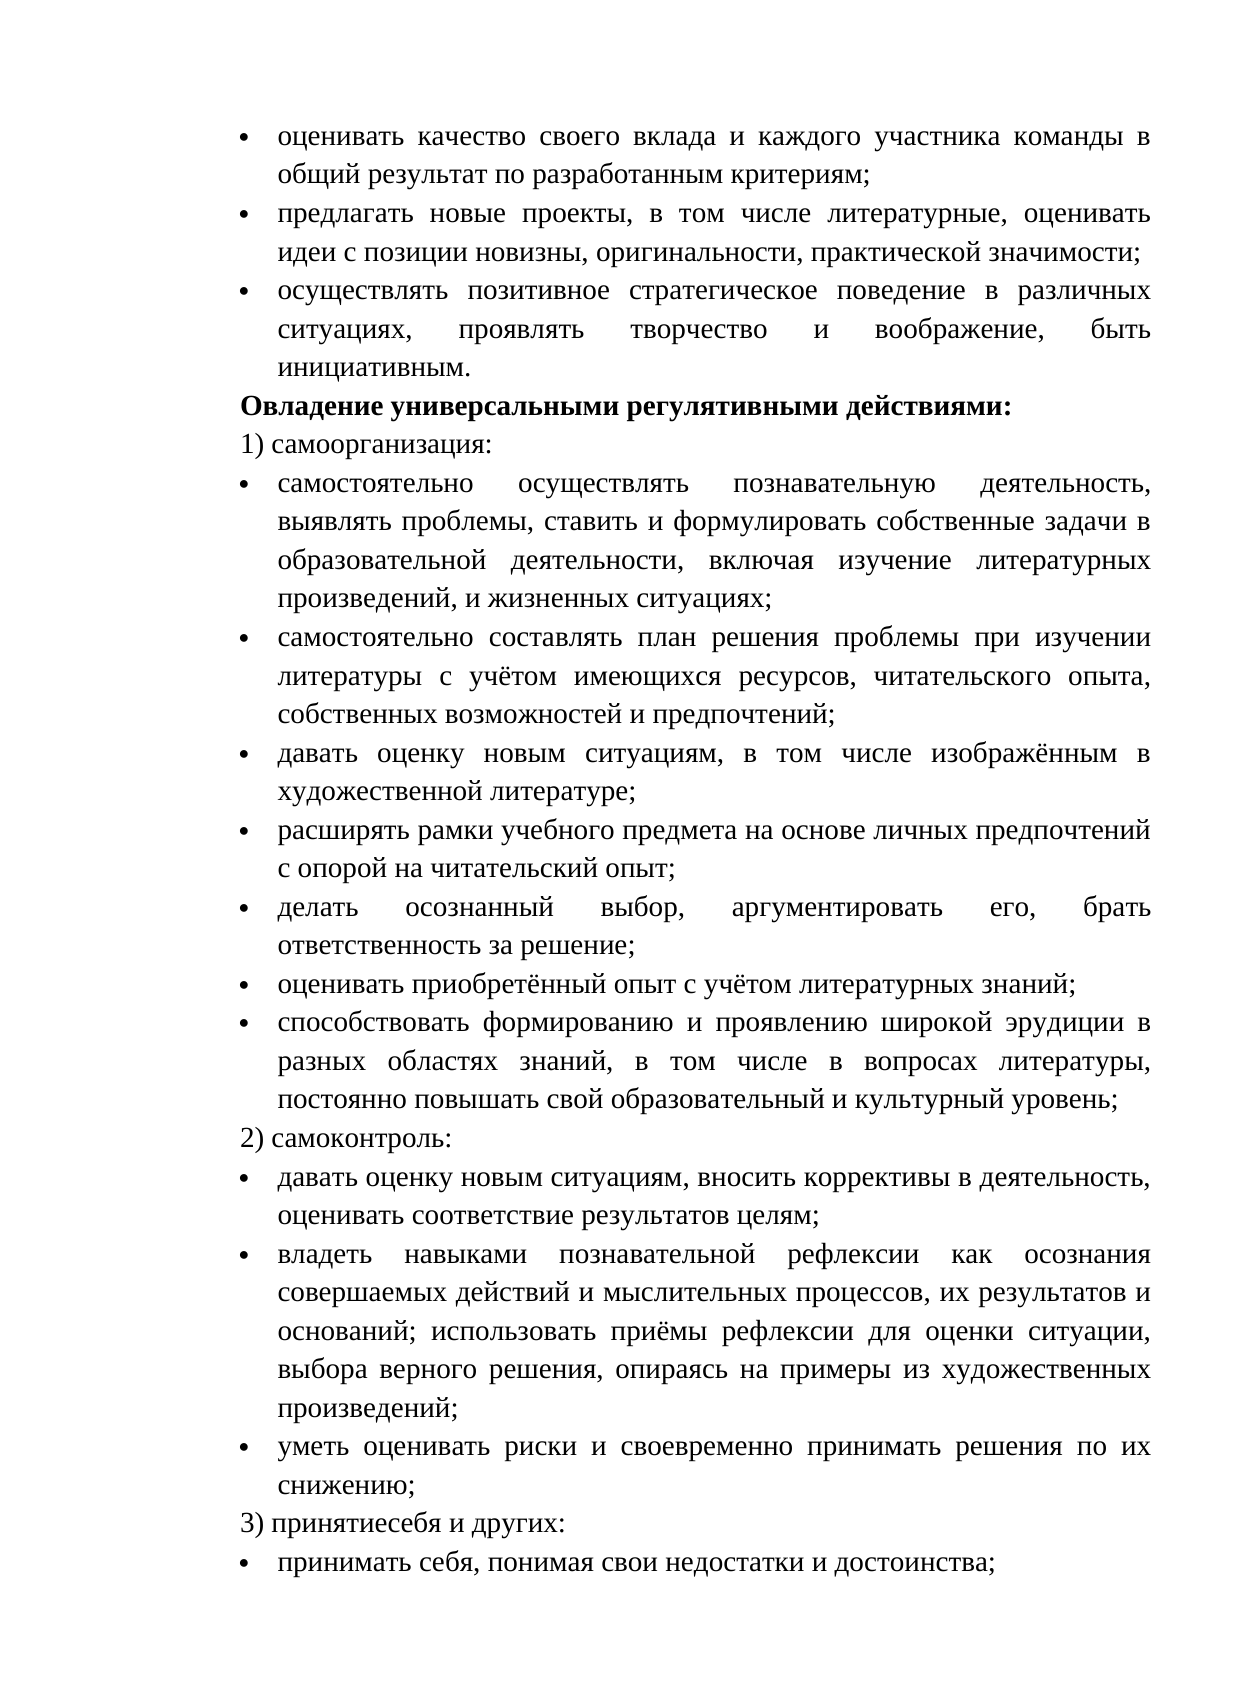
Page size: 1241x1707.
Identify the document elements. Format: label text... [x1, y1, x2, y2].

text 1) самоорганизация: [177, 426, 1152, 460]
list уметь оценивать риски и своевременно принимать решения по их снижению; [240, 1428, 1152, 1501]
text 2) самоконтроль: [177, 1120, 1152, 1154]
list владеть навыками познавательной рефлексии как осознания совершаемых действий и мыслительных процессов, их результатов и оснований; использовать приёмы рефлексии для оценки ситуации, выбора верного решения, опираясь на примеры из художественных произведений; [240, 1236, 1152, 1423]
list давать оценку новым ситуациям, в том числе изображённым в художественной литературе; [240, 735, 1152, 807]
list принимать себя, понимая свои недостатки и достоинства; [240, 1544, 1152, 1578]
list делать осознанный выбор, аргументировать его, брать ответственность за решение; [240, 889, 1152, 961]
list самостоятельно составлять план решения проблемы при изучении литературы с учётом имеющихся ресурсов, читательского опыта, собственных возможностей и предпочтений; [240, 619, 1152, 730]
list осуществлять позитивное стратегическое поведение в различных ситуациях, проявлять творчество и воображение, быть инициативным. [240, 272, 1152, 383]
list расширять рамки учебного предмета на основе личных предпочтений с опорой на читательский опыт; [240, 812, 1152, 884]
list самостоятельно осуществлять познавательную деятельность, выявлять проблемы, ставить и формулировать собственные задачи в образовательной деятельности, включая изучение литературных произведений, и жизненных ситуациях; [240, 465, 1152, 614]
list давать оценку новым ситуациям, вносить коррективы в деятельность, оценивать соответствие результатов целям; [240, 1159, 1152, 1231]
list оценивать качество своего вклада и каждого участника команды в общий результат по разработанным критериям; [240, 118, 1152, 190]
list способствовать формированию и проявлению широкой эрудиции в разных областях знаний, в том числе в вопросах литературы, постоянно повышать свой образовательный и культурный уровень; [240, 1004, 1152, 1115]
list предлагать новые проекты, в том числе литературные, оценивать идеи с позиции новизны, оригинальности, практической значимости; [240, 195, 1152, 267]
text Овладение универсальными регулятивными действиями: [177, 388, 1152, 421]
list оценивать приобретённый опыт с учётом литературных знаний; [240, 966, 1152, 999]
text 3) принятиесебя и других: [177, 1506, 1152, 1539]
